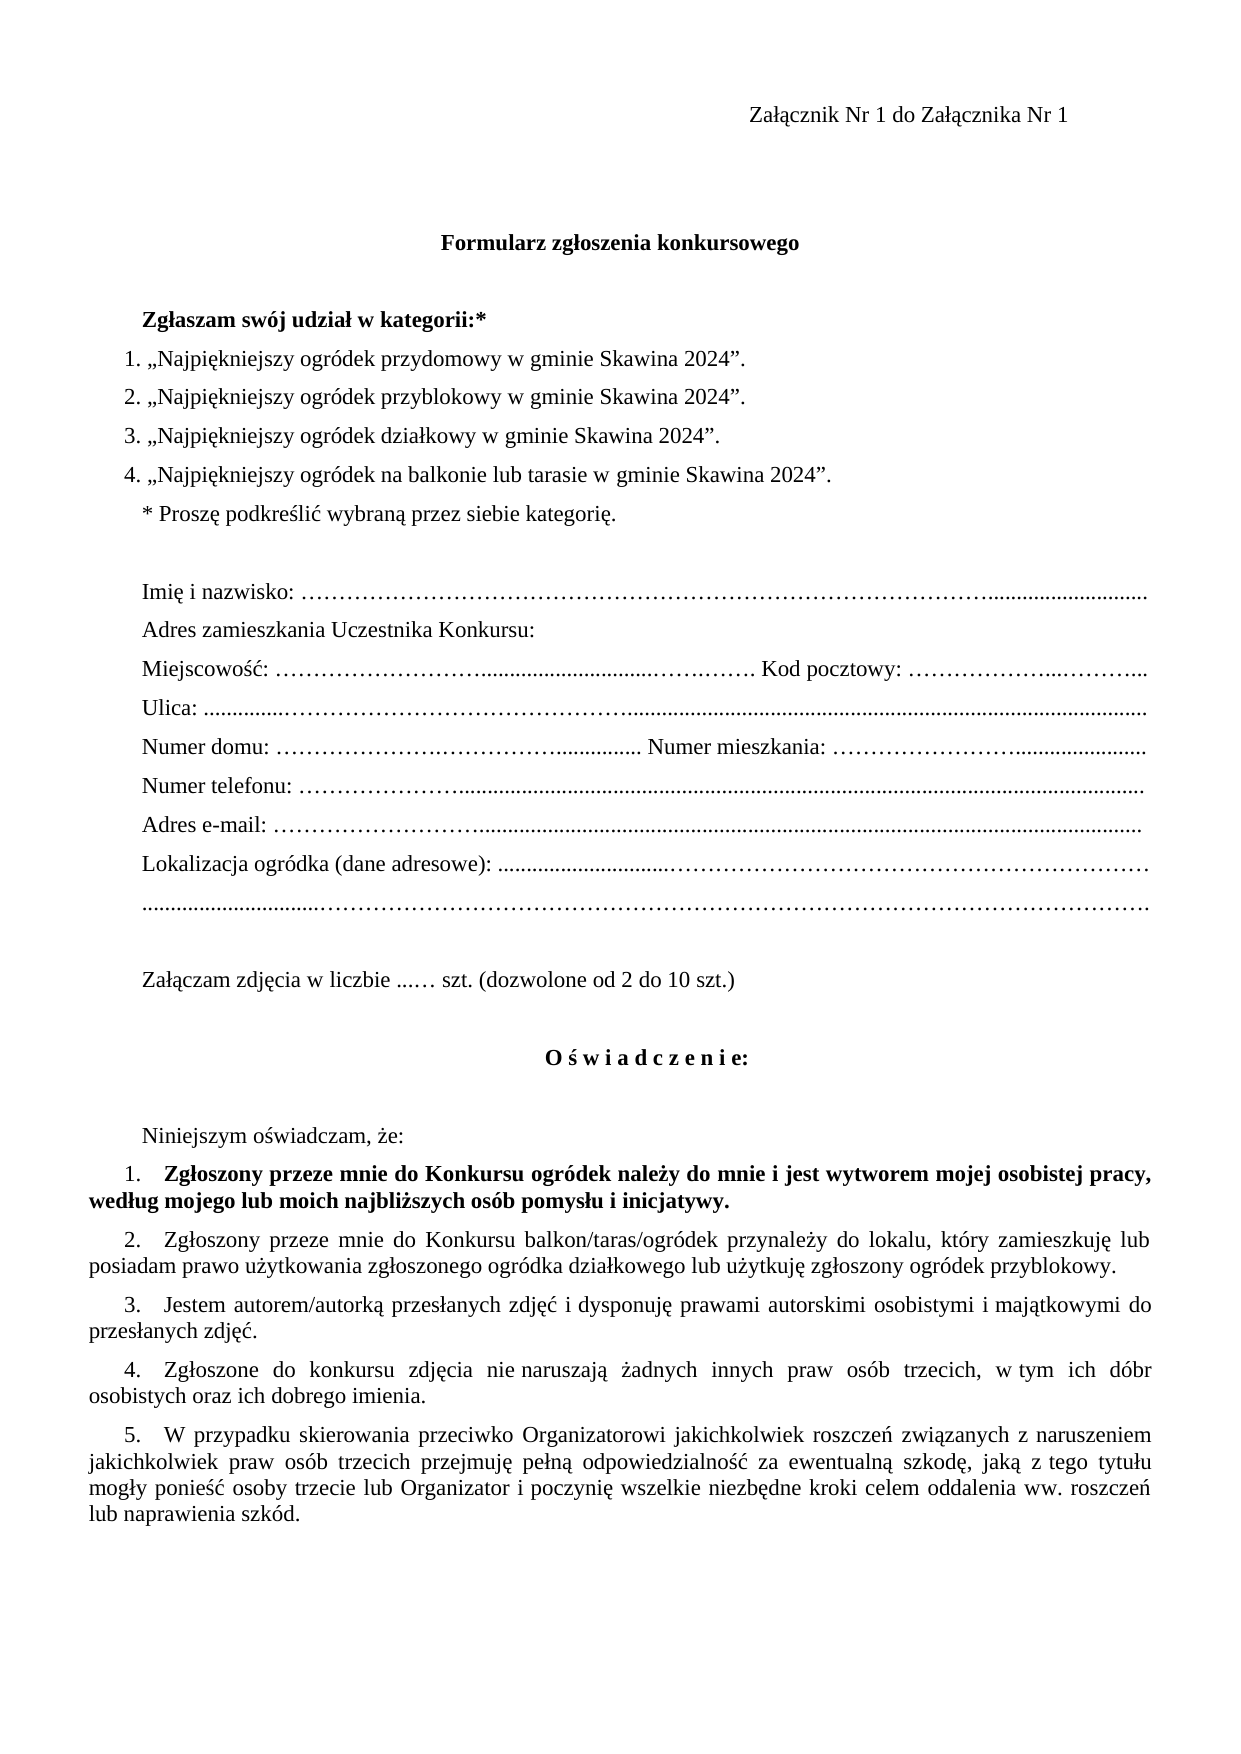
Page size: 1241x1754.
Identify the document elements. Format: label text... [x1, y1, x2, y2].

text Numer domu: ………………….……………............... Numer mieszkania: ……………………....................... [118, 733, 1152, 759]
text 4. Zgłoszone do konkursu zdjęcia nie naruszają żadnych innych praw osób trzecich, w tym ich dóbr osobistych oraz ich dobrego imienia. [88, 1356, 1152, 1409]
text Miejscowość: ………………………..............................…….……. Kod pocztowy: ………………...………... [118, 655, 1152, 682]
text Ulica: ..............………………………………………........................................................................................... [118, 694, 1152, 721]
text Adres zamieszkania Uczestnika Konkursu: [118, 617, 1152, 643]
text 3. Jestem autorem/autorką przesłanych zdjęć i dysponuję prawami autorskimi osobistymi i majątkowymi do przesłanych zdjęć. [88, 1291, 1152, 1344]
text 5. W przypadku skierowania przeciwko Organizatorowi jakichkolwiek roszczeń związanych z naruszeniem jakichkolwiek praw osób trzecich przejmuję pełną odpowiedzialność za ewentualną szkodę, jaką z tego tytułu mogły ponieść osoby trzecie lub Organizator i poczynię wszelkie niezbędne kroki celem oddalenia ww. roszczeń lub naprawienia szkód. [88, 1421, 1152, 1527]
text 4. „Najpiękniejszy ogródek na balkonie lub tarasie w gminie Skawina 2024”. [88, 461, 1152, 487]
text 3. „Najpiękniejszy ogródek działkowy w gminie Skawina 2024”. [88, 422, 1152, 449]
text * Proszę podkreślić wybraną przez siebie kategorię. [118, 500, 1152, 526]
text Zgłaszam swój udział w kategorii:* [118, 306, 1152, 332]
text Lokalizacja ogródka (dane adresowe): ..............................……………………………………………………… [118, 850, 1152, 876]
text Numer telefonu: …………………........................................................................................................................ [118, 772, 1152, 798]
text Załączam zdjęcia w liczbie ...… szt. (dozwolone od 2 do 10 szt.) [118, 966, 1152, 993]
text 1. „Najpiękniejszy ogródek przydomowy w gminie Skawina 2024”. [88, 344, 1152, 371]
text Formularz zgłoszenia konkursowego [88, 229, 1152, 256]
text ...............................………………………………………………………………………………………………. [118, 888, 1152, 915]
text Imię i nazwisko: ………………………………………………………………………………............................ [118, 578, 1152, 604]
text 2. „Najpiękniejszy ogródek przyblokowy w gminie Skawina 2024”. [88, 383, 1152, 410]
text Niniejszym oświadczam, że: [118, 1122, 1152, 1148]
text 2. Zgłoszony przeze mnie do Konkursu balkon/taras/ogródek przynależy do lokalu, który zamieszkuję lub posiadam prawo użytkowania zgłoszonego ogródka działkowego lub użytkuję zgłoszony ogródek przyblokowy. [88, 1226, 1152, 1278]
text 1. Zgłoszony przeze mnie do Konkursu ogródek należy do mnie i jest wytworem mojej osobistej pracy, według mojego lub moich najbliższych osób pomysłu i inicjatywy. [88, 1161, 1152, 1213]
text Adres e-mail: ……………………….................................................................................................................... [118, 811, 1152, 837]
text Załącznik Nr 1 do Załącznika Nr 1 [749, 101, 1152, 127]
text O ś w i a d c z e n i e: [118, 1044, 1152, 1070]
